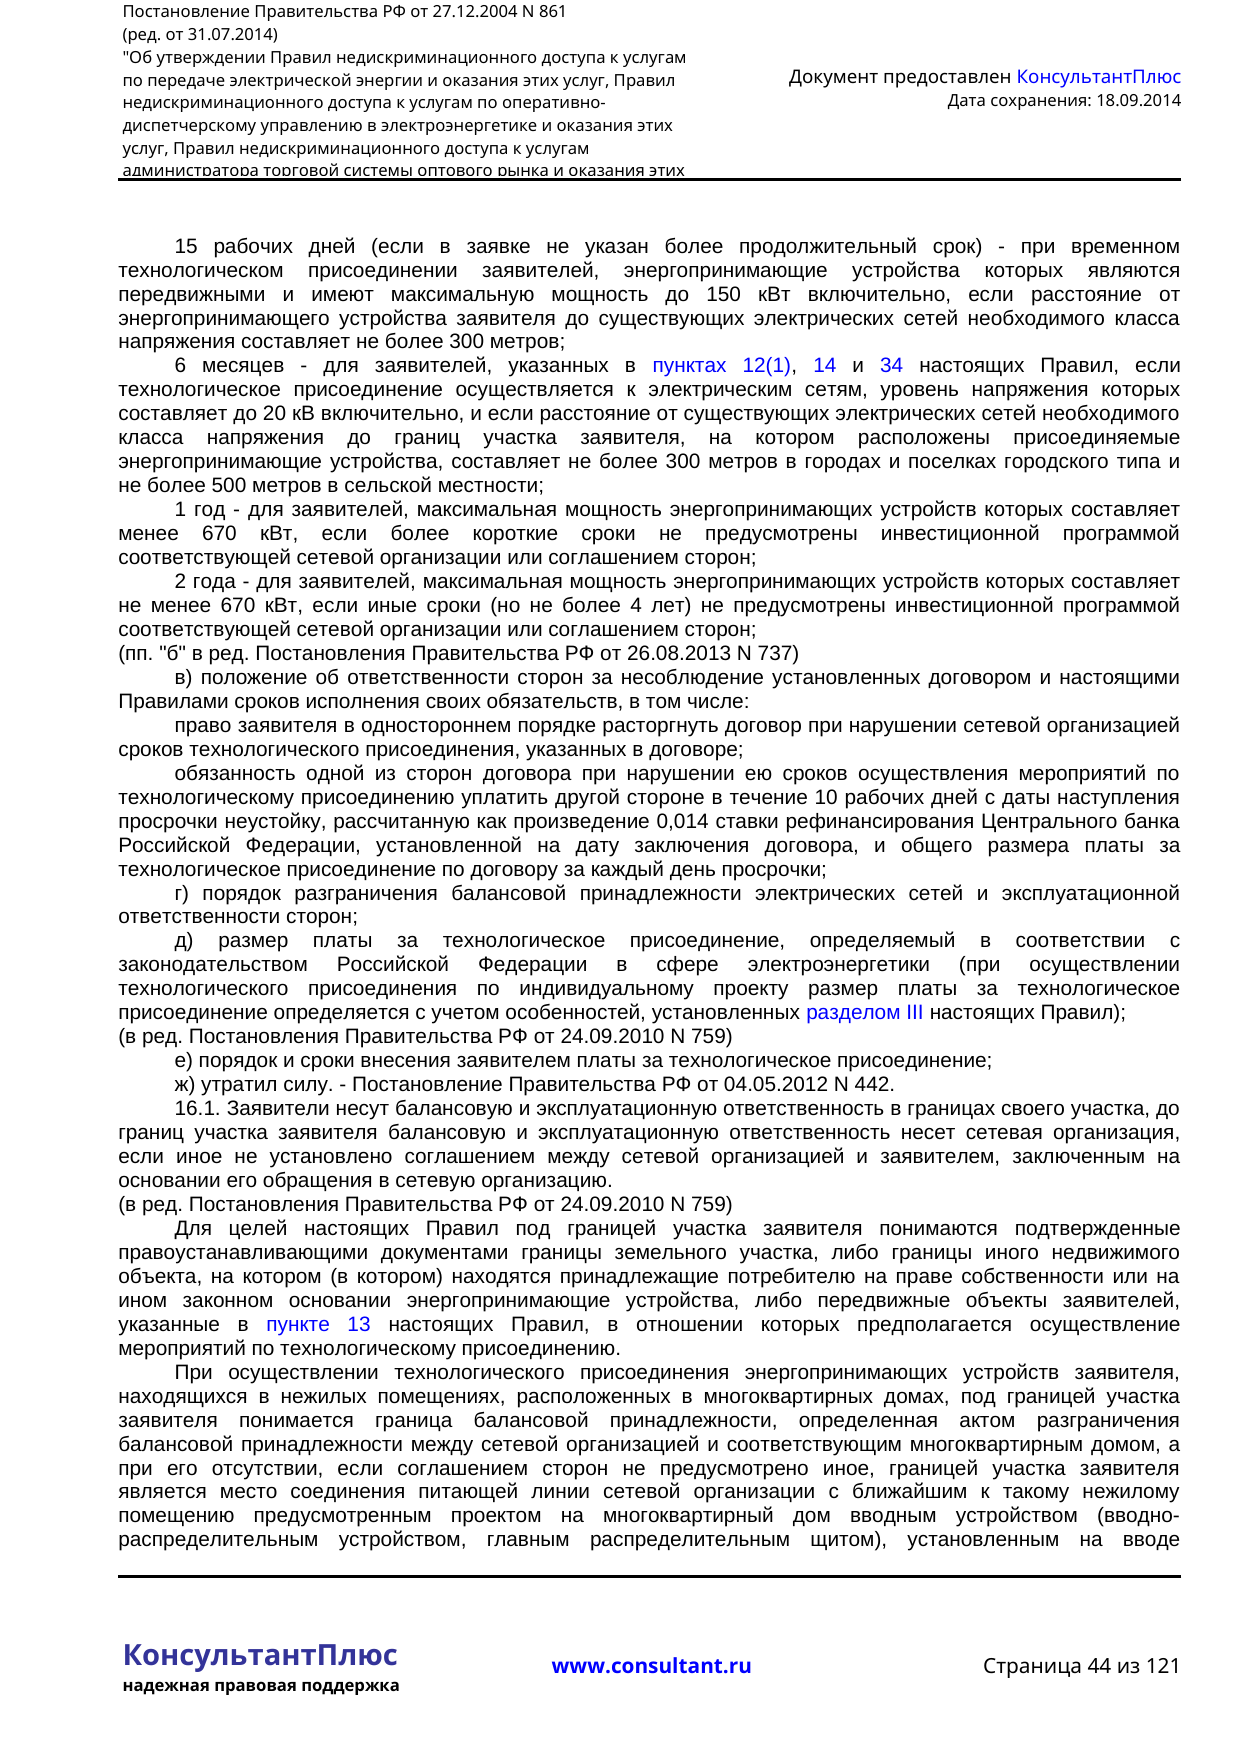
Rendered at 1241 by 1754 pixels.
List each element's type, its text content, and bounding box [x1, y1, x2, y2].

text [118, 1359, 1181, 1551]
text д) размер платы за технологическое присоединение, определяемый в соответствии с законодательством Российской Федерации в сфере электроэнергетики (при осуществлении технологического присоединения по индивидуальному проекту размер платы за технологическое присоединение определяется с учетом особенностей, установленных разделом III настоящих Правил); [118, 928, 1181, 1024]
text право заявителя в одностороннем порядке расторгнуть договор при нарушении сетевой организацией сроков технологического присоединения, указанных в договоре; [118, 713, 1181, 761]
text обязанность одной из сторон договора при нарушении ею сроков осуществления мероприятий по технологическому присоединению уплатить другой стороне в течение 10 рабочих дней с даты наступления просрочки неустойку, рассчитанную как произведение 0,014 ставки рефинансирования Центрального банка Российской Федерации, установленной на дату заключения договора, и общего размера платы за технологическое присоединение по договору за каждый день просрочки; [118, 761, 1181, 880]
text 16.1. Заявители несут балансовую и эксплуатационную ответственность в границах своего участка, до границ участка заявителя балансовую и эксплуатационную ответственность несет сетевая организация, если иное не установлено соглашением между сетевой организацией и заявителем, заключенным на основании его обращения в сетевую организацию. [118, 1096, 1181, 1192]
text г) порядок разграничения балансовой принадлежности электрических сетей и эксплуатационной ответственности сторон; [118, 880, 1181, 928]
text (пп. "б" в ред. Постановления Правительства РФ от 26.08.2013 N 737) [118, 641, 1181, 665]
text е) порядок и сроки внесения заявителем платы за технологическое присоединение; [118, 1048, 1181, 1072]
text 6 месяцев - для заявителей, указанных в пунктах 12(1), 14 и 34 настоящих Правил, если технологическое присоединение осуществляется к электрическим сетям, уровень напряжения которых составляет до 20 кВ включительно, и если расстояние от существующих электрических сетей необходимого класса напряжения до границ участка заявителя, на котором расположены присоединяемые энергопринимающие устройства, составляет не более 300 метров в городах и поселках городского типа и не более 500 метров в сельской местности; [118, 353, 1181, 497]
text Для целей настоящих Правил под границей участка заявителя понимаются подтвержденные правоустанавливающими документами границы земельного участка, либо границы иного недвижимого объекта, на котором (в котором) находятся принадлежащие потребителю на праве собственности или на ином законном основании энергопринимающие устройства, либо передвижные объекты заявителей, указанные в пункте 13 настоящих Правил, в отношении которых предполагается осуществление мероприятий по технологическому присоединению. [118, 1216, 1181, 1359]
text (в ред. Постановления Правительства РФ от 24.09.2010 N 759) [118, 1024, 1181, 1048]
text 15 рабочих дней (если в заявке не указан более продолжительный срок) - при временном технологическом присоединении заявителей, энергопринимающие устройства которых являются передвижными и имеют максимальную мощность до 150 кВт включительно, если расстояние от энергопринимающего устройства заявителя до существующих электрических сетей необходимого класса напряжения составляет не более 300 метров; [118, 233, 1181, 353]
text (в ред. Постановления Правительства РФ от 24.09.2010 N 759) [118, 1192, 1181, 1216]
text в) положение об ответственности сторон за несоблюдение установленных договором и настоящими Правилами сроков исполнения своих обязательств, в том числе: [118, 665, 1181, 713]
text 1 год - для заявителей, максимальная мощность энергопринимающих устройств которых составляет менее 670 кВт, если более короткие сроки не предусмотрены инвестиционной программой соответствующей сетевой организации или соглашением сторон; [118, 497, 1181, 569]
text ж) утратил силу. - Постановление Правительства РФ от 04.05.2012 N 442. [118, 1072, 1181, 1096]
text 2 года - для заявителей, максимальная мощность энергопринимающих устройств которых составляет не менее 670 кВт, если иные сроки (но не более 4 лет) не предусмотрены инвестиционной программой соответствующей сетевой организации или соглашением сторон; [118, 569, 1181, 641]
